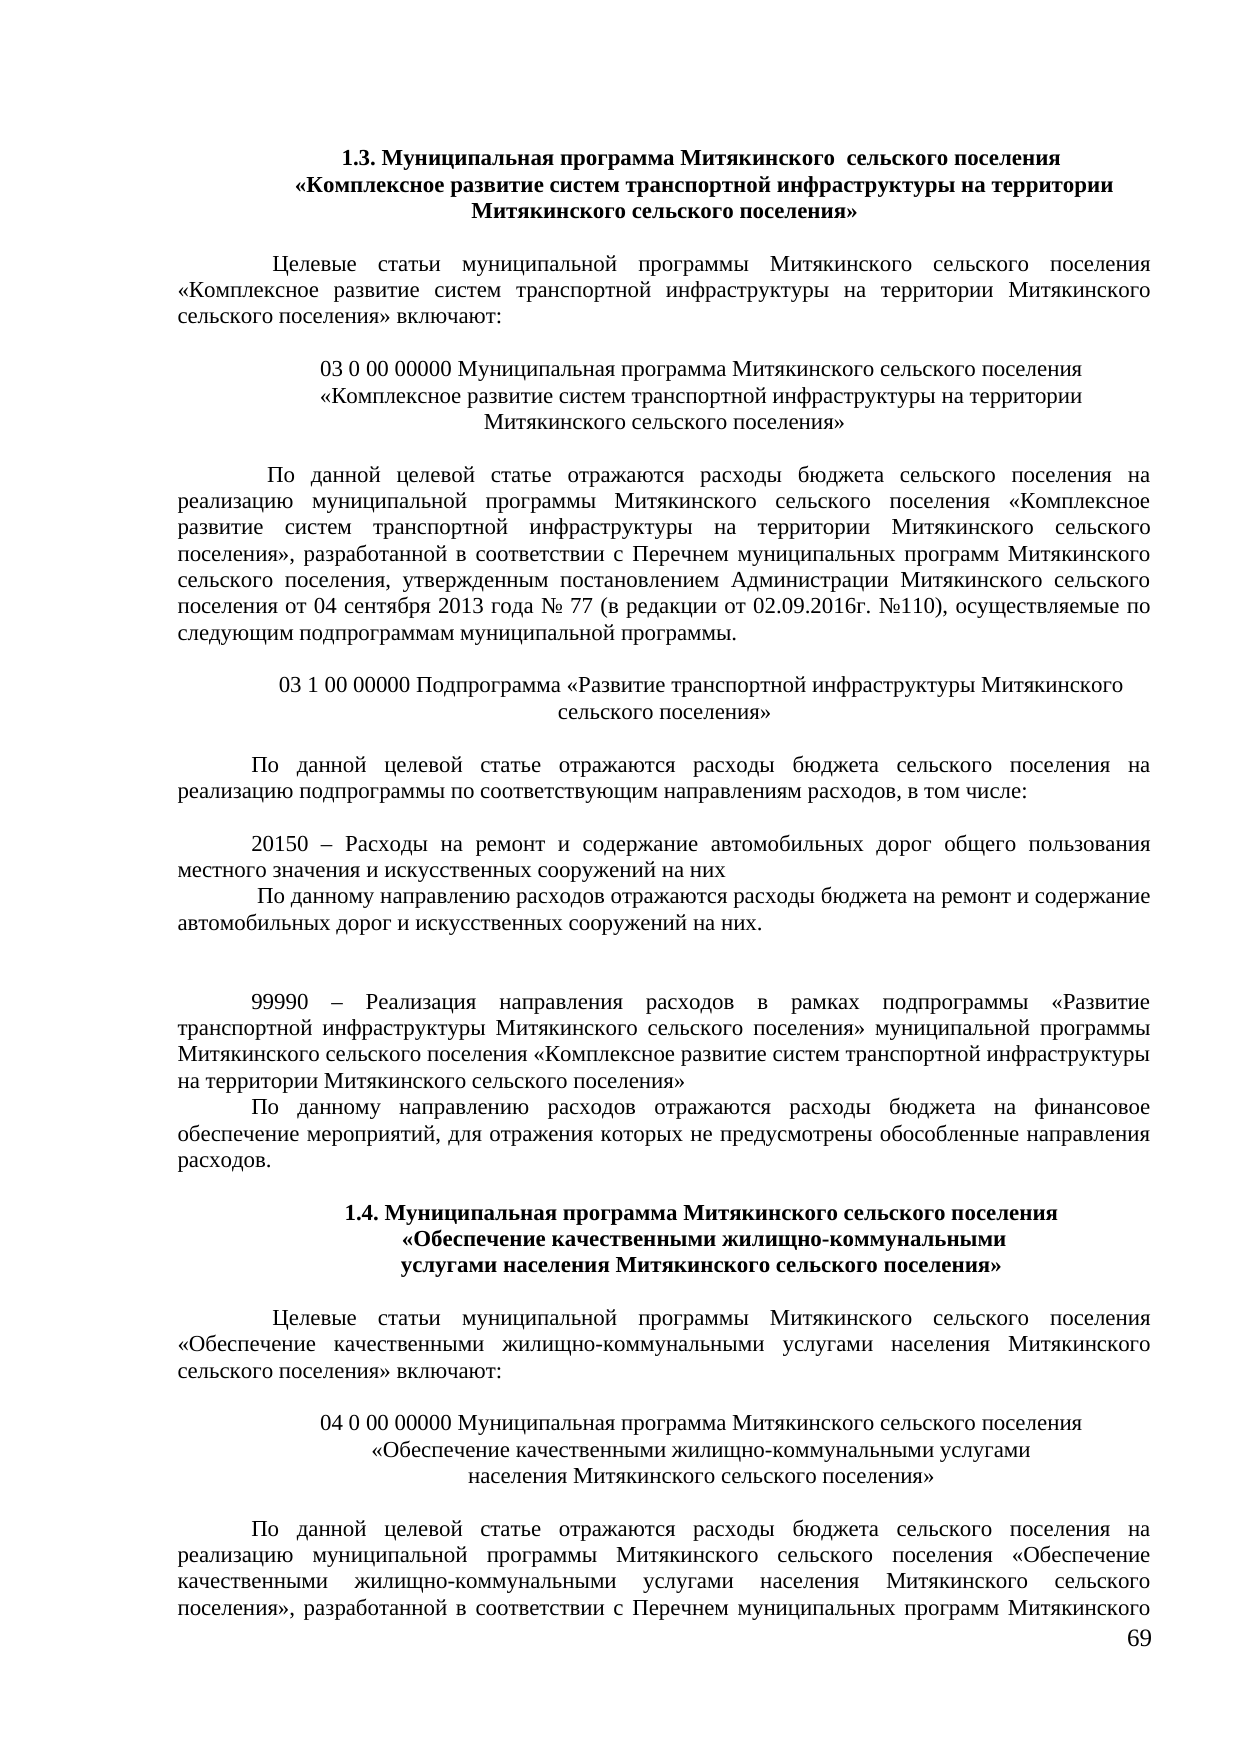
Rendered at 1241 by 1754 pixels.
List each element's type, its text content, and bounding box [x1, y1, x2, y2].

text 03 1 00 00000 Подпрограмма «Развитие транспортной инфраструктуры Митякинского сельского поселения» [177, 672, 1152, 724]
text «Обеспечение качественными жилищно-коммунальными [177, 1225, 1152, 1251]
text 1.3. Муниципальная программа Митякинского сельского поселения [177, 144, 1152, 171]
text По данному направлению расходов отражаются расходы бюджета на финансовое обеспечение мероприятий, для отражения которых не предусмотрены обособленные направления расходов. [177, 1093, 1152, 1172]
text По данной целевой статье отражаются расходы бюджета сельского поселения на реализацию муниципальной программы Митякинского сельского поселения «Комплексное развитие систем транспортной инфраструктуры на территории Митякинского сельского поселения», разработанной в соответствии с Перечнем муниципальных программ Митякинского сельского поселения, утвержденным постановлением Администрации Митякинского сельского поселения от 04 сентября 2013 года № 77 (в редакции от 02.09.2016г. №110), осуществляемые по следующим подпрограммам муниципальной программы. [177, 461, 1152, 645]
text 03 0 00 00000 Муниципальная программа Митякинского сельского поселения [177, 355, 1152, 382]
text «Комплексное развитие систем транспортной инфраструктуры на территории Митякинского сельского поселения» [177, 382, 1152, 434]
text 04 0 00 00000 Муниципальная программа Митякинского сельского поселения [177, 1409, 1152, 1436]
text Целевые статьи муниципальной программы Митякинского сельского поселения «Обеспечение качественными жилищно-коммунальными услугами населения Митякинского сельского поселения» включают: [177, 1304, 1152, 1383]
text По данному направлению расходов отражаются расходы бюджета на ремонт и содержание автомобильных дорог и искусственных сооружений на них. [177, 882, 1152, 935]
text 20150 – Расходы на ремонт и содержание автомобильных дорог общего пользования местного значения и искусственных сооружений на них [177, 830, 1152, 882]
text «Комплексное развитие систем транспортной инфраструктуры на территории Митякинского сельского поселения» [177, 171, 1152, 223]
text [177, 1515, 1152, 1620]
text Целевые статьи муниципальной программы Митякинского сельского поселения «Комплексное развитие систем транспортной инфраструктуры на территории Митякинского сельского поселения» включают: [177, 250, 1152, 329]
text По данной целевой статье отражаются расходы бюджета сельского поселения на реализацию подпрограммы по соответствующим направлениям расходов, в том числе: [177, 751, 1152, 803]
text «Обеспечение качественными жилищно-коммунальными услугами [177, 1436, 1152, 1462]
text 99990 – Реализация направления расходов в рамках подпрограммы «Развитие транспортной инфраструктуры Митякинского сельского поселения» муниципальной программы Митякинского сельского поселения «Комплексное развитие систем транспортной инфраструктуры на территории Митякинского сельского поселения» [177, 988, 1152, 1093]
text населения Митякинского сельского поселения» [177, 1462, 1152, 1488]
text услугами населения Митякинского сельского поселения» [177, 1251, 1152, 1278]
text 1.4. Муниципальная программа Митякинского сельского поселения [177, 1199, 1152, 1225]
